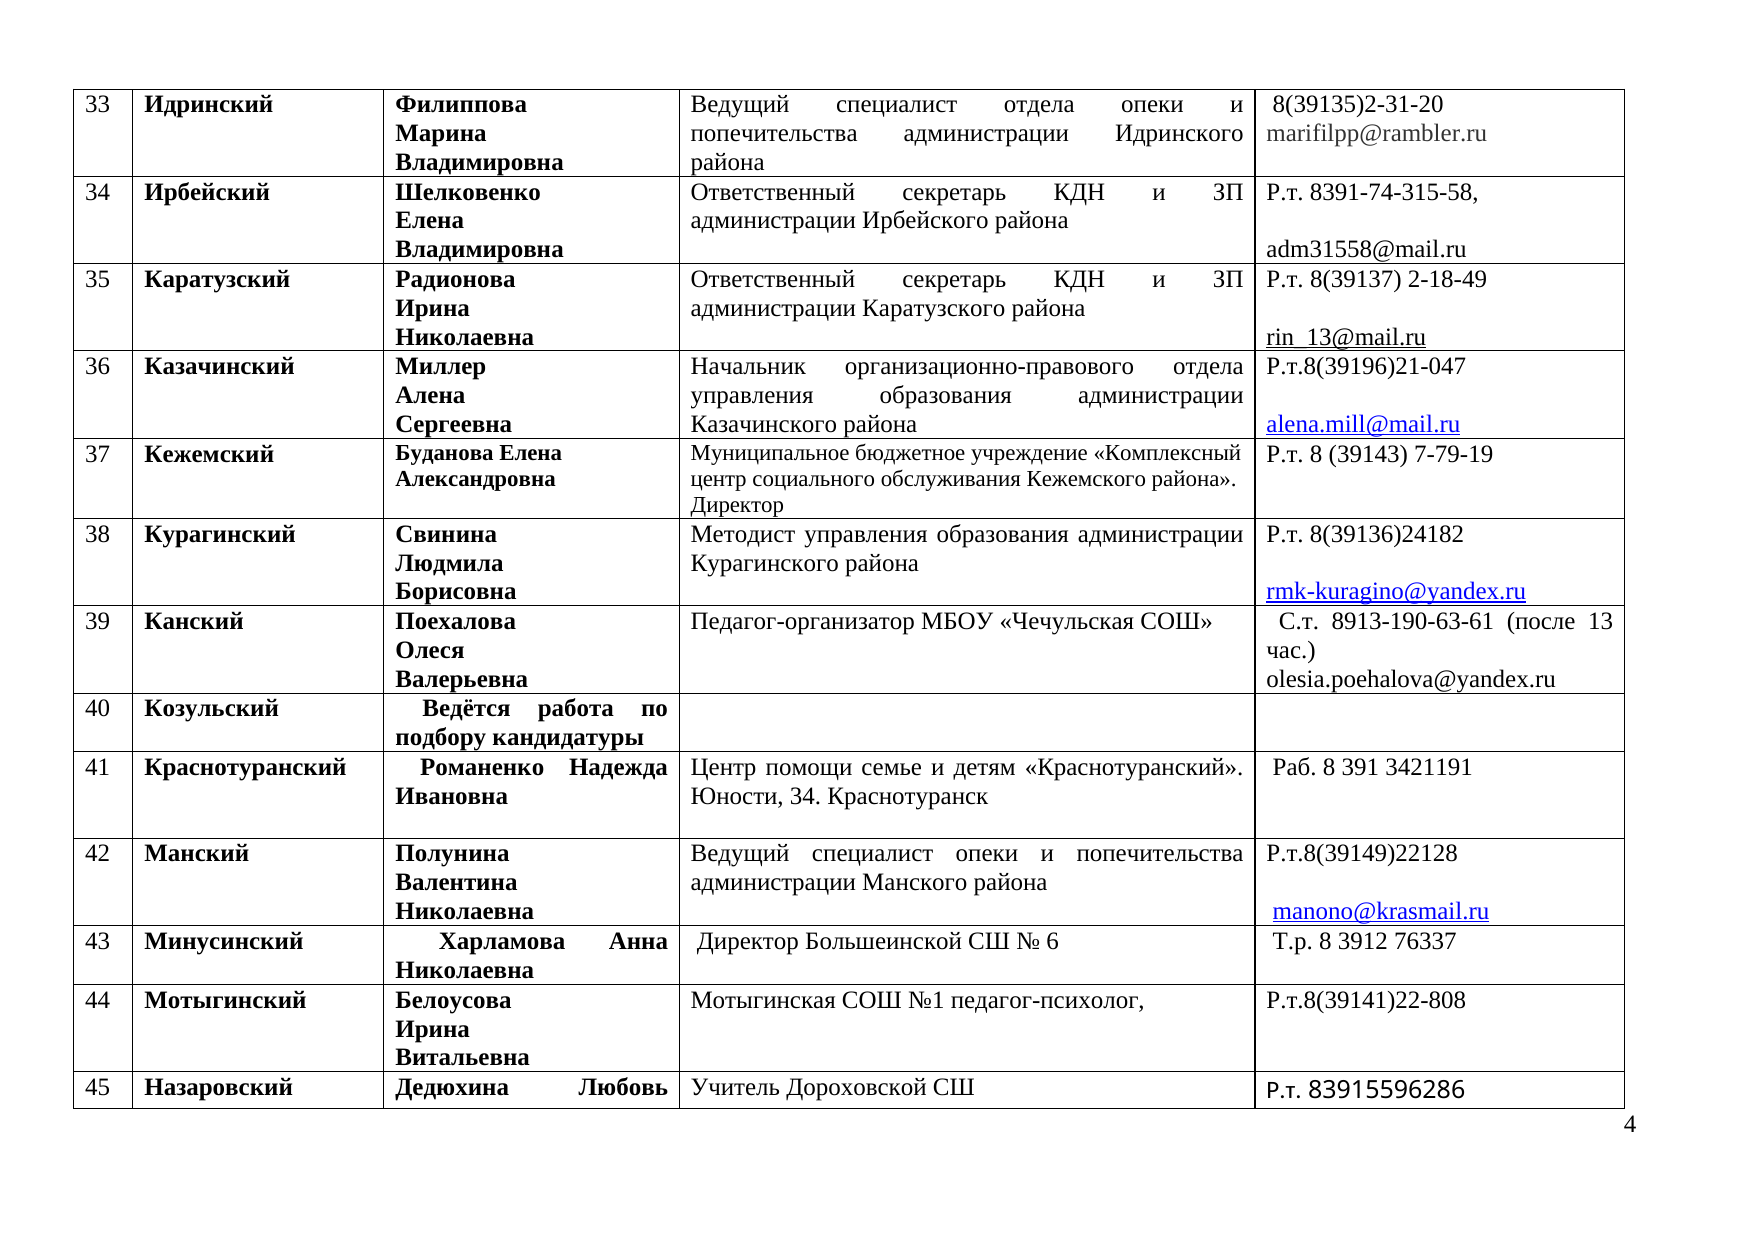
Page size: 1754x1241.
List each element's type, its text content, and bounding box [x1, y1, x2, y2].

table_cell Романенко Надежда Ивановна [384, 752, 679, 837]
table_cell Центр помощи семье и детям «Краснотуранский». Юности, 34. Краснотуранск [680, 752, 1254, 837]
table_cell 39 [74, 606, 132, 692]
table_cell 44 [74, 985, 132, 1071]
table_cell Радионова Ирина Николаевна [384, 264, 679, 350]
table_cell Каратузский [133, 264, 383, 350]
table_cell С.т. 8913-190-63-61 (после 13 час.) olesia.poehalova@yandex.ru [1256, 606, 1624, 692]
table_cell Мотыгинская СОШ №1 педагог-психолог, [680, 985, 1254, 1071]
table_cell Р.т.8(39141)22-808 [1256, 985, 1624, 1071]
table_cell Педагог-организатор МБОУ «Чечульская СОШ» [680, 606, 1254, 692]
table_cell Харламова Анна Николаевна [384, 926, 679, 984]
table_cell Манский [133, 839, 383, 925]
table_cell 34 [74, 177, 132, 263]
table_cell Мотыгинский [133, 985, 383, 1071]
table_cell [680, 1072, 1254, 1108]
table_cell Р.т. 8(39137) 2-18-49 rin_13@mail.ru [1256, 264, 1624, 350]
table_cell Буданова Елена Александровна [384, 439, 679, 518]
table_cell 38 [74, 519, 132, 605]
table_cell Козульский [133, 694, 383, 751]
table_cell 40 [74, 694, 132, 751]
table_cell Минусинский [133, 926, 383, 984]
table_cell Раб. 8 391 3421191 [1256, 752, 1624, 837]
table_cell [384, 1072, 679, 1108]
table_cell 41 [74, 752, 132, 837]
table_cell Ирбейский [133, 177, 383, 263]
table_cell Ведущий специалист опеки и попечительства администрации Манского района [680, 839, 1254, 925]
table_cell Казачинский [133, 351, 383, 438]
table_cell 35 [74, 264, 132, 350]
table_cell Идринский [133, 90, 383, 176]
table_cell Р.т.8(39196)21-047 alena.mill@mail.ru [1256, 351, 1624, 438]
table_cell Поехалова Олеся Валерьевна [384, 606, 679, 692]
table_cell Р.т. 83915596286 [1256, 1072, 1624, 1108]
table_cell Ответственный секретарь КДН и ЗП администрации Ирбейского района [680, 177, 1254, 263]
table_cell Ведущий специалист отдела опеки и попечительства администрации Идринского района [680, 90, 1254, 176]
table_cell Ведётся работа по подбору кандидатуры [384, 694, 679, 751]
table_cell Канский [133, 606, 383, 692]
table_cell Шелковенко Елена Владимировна [384, 177, 679, 263]
table_cell [1256, 694, 1624, 751]
table_cell Полунина Валентина Николаевна [384, 839, 679, 925]
table_cell Р.т. 8 (39143) 7-79-19 [1256, 439, 1624, 518]
table_cell Краснотуранский [133, 752, 383, 837]
table_cell Свинина Людмила Борисовна [384, 519, 679, 605]
table_cell Филиппова Марина Владимировна [384, 90, 679, 176]
table_cell 42 [74, 839, 132, 925]
table_cell 43 [74, 926, 132, 984]
table_cell Начальник организационно-правового отдела управления образования администрации Казачинского района [680, 351, 1254, 438]
table_cell Муниципальное бюджетное учреждение «Комплексный центр социального обслуживания Кежемского района». Директор [680, 439, 1254, 518]
table_cell Белоусова Ирина Витальевна [384, 985, 679, 1071]
table_cell Т.р. 8 3912 76337 [1256, 926, 1624, 984]
table_cell Курагинский [133, 519, 383, 605]
table_cell Р.т.8(39149)22128 manono@krasmail.ru [1256, 839, 1624, 925]
table_cell Назаровский [133, 1072, 383, 1108]
table_cell [680, 694, 1254, 751]
table_cell Методист управления образования администрации Курагинского района [680, 519, 1254, 605]
table_cell Ответственный секретарь КДН и ЗП администрации Каратузского района [680, 264, 1254, 350]
table_cell Р.т. 8(39136)24182 rmk-kuragino@yandex.ru [1256, 519, 1624, 605]
table_cell Миллер Алена Сергеевна [384, 351, 679, 438]
table_cell 37 [74, 439, 132, 518]
table_cell 8(39135)2-31-20 marifilpp@rambler.ru [1256, 90, 1624, 176]
table_cell 36 [74, 351, 132, 438]
table_cell 45 [74, 1072, 132, 1108]
table_cell 33 [74, 90, 132, 176]
table_cell Кежемский [133, 439, 383, 518]
table_cell Р.т. 8391-74-315-58, adm31558@mail.ru [1256, 177, 1624, 263]
table_cell Директор Большеинской СШ № 6 [680, 926, 1254, 984]
